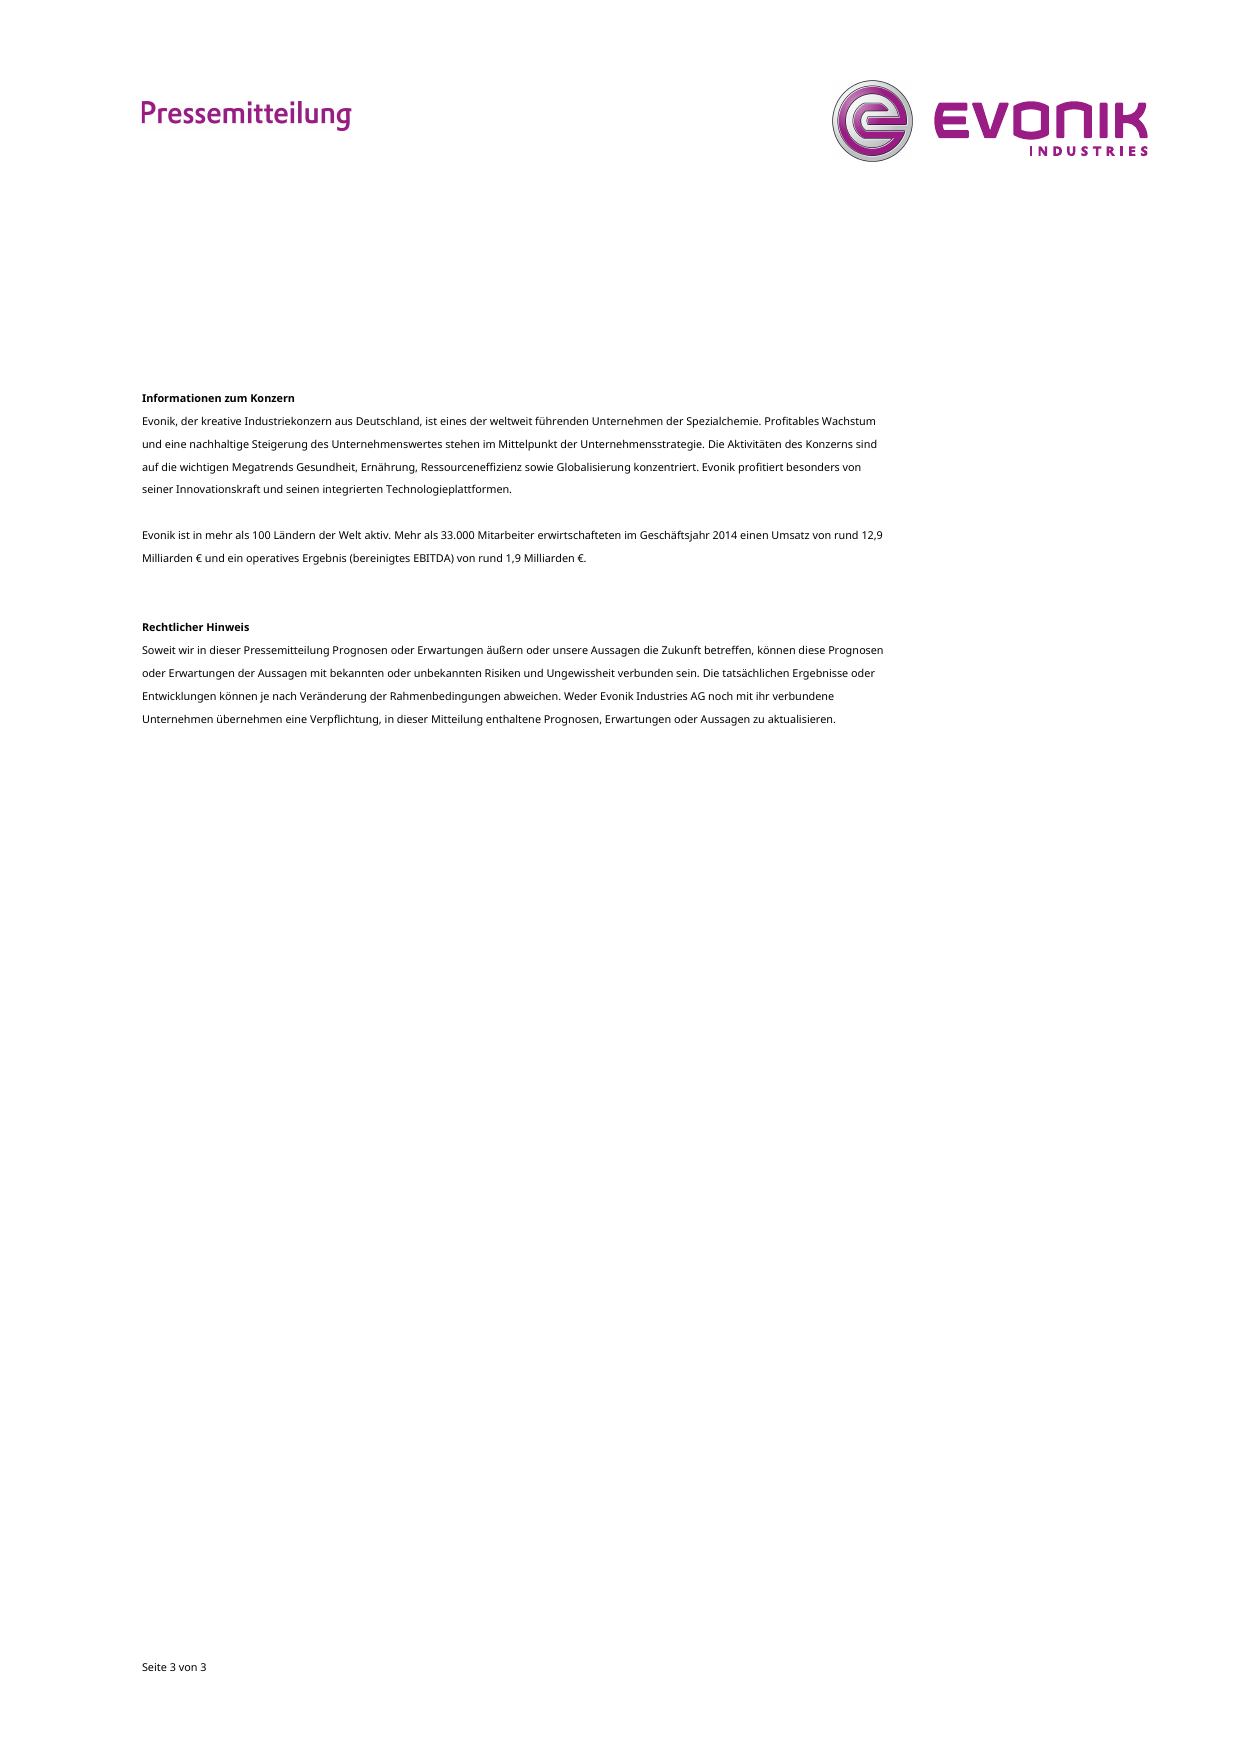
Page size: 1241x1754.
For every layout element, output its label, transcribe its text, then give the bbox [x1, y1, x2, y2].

text Informationen zum Konzern [142, 382, 877, 404]
text Evonik ist in mehr als 100 Ländern der Welt aktiv. Mehr als 33.000 Mitarbeiter erwirtschafteten im Geschäftsjahr 2014 einen Umsatz von rund 12,9 Milliarden € und ein operatives Ergebnis (bereinigtes EBITDA) von rund 1,9 Milliarden €. [142, 519, 886, 565]
text Soweit wir in dieser Pressemitteilung Prognosen oder Erwartungen äußern oder unsere Aussagen die Zukunft betreffen, können diese Prognosen oder Erwartungen der Aussagen mit bekannten oder unbekannten Risiken und Ungewissheit verbunden sein. Die tatsächlichen Ergebnisse oder Entwicklungen können je nach Veränderung der Rahmenbedingungen abweichen. Weder Evonik Industries AG noch mit ihr verbundene Unternehmen übernehmen eine Verpflichtung, in dieser Mitteilung enthaltene Prognosen, Erwartungen oder Aussagen zu aktualisieren. [142, 634, 886, 725]
picture [832, 80, 913, 162]
text Evonik, der kreative Industriekonzern aus Deutschland, ist eines der weltweit führenden Unternehmen der Spezialchemie. Profitables Wachstum und eine nachhaltige Steigerung des Unternehmenswertes stehen im Mittelpunkt der Unternehmensstrategie. Die Aktivitäten des Konzerns sind auf die wichtigen Megatrends Gesundheit, Ernährung, Ressourceneffizienz sowie Globalisierung konzentriert. Evonik profitiert besonders von seiner Innovationskraft und seinen integrierten Technologieplattformen. [142, 404, 886, 496]
picture [141, 101, 352, 131]
text Rechtlicher Hinweis [142, 611, 886, 634]
